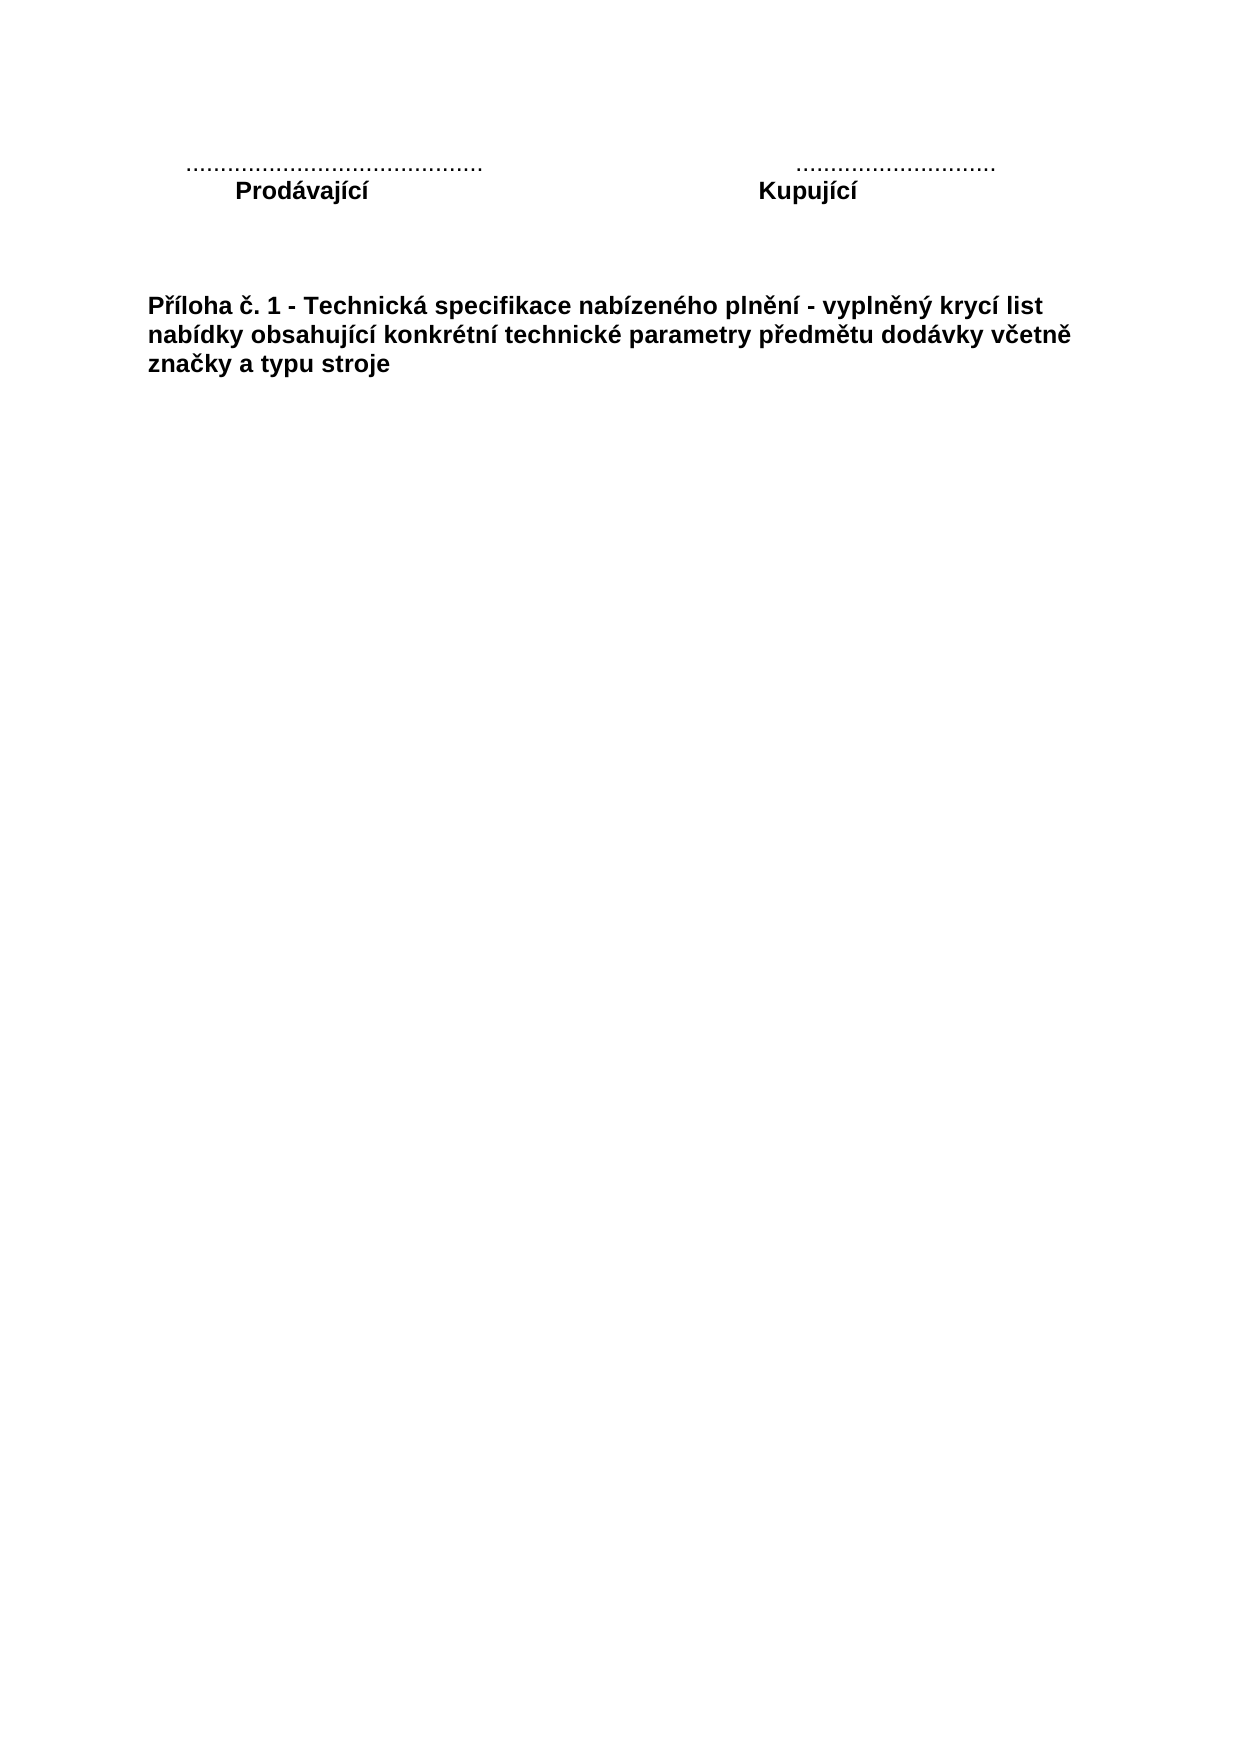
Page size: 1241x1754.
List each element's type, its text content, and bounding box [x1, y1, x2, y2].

text Příloha č. 1 - Technická specifikace nabízeného plnění - vyplněný krycí list nabídky obsahující konkrétní technické parametry předmětu dodávky včetně značky a typu stroje [148, 291, 1093, 378]
text ........................................... ............................. [185, 148, 1093, 176]
text Prodávající Kupující [185, 176, 1093, 205]
